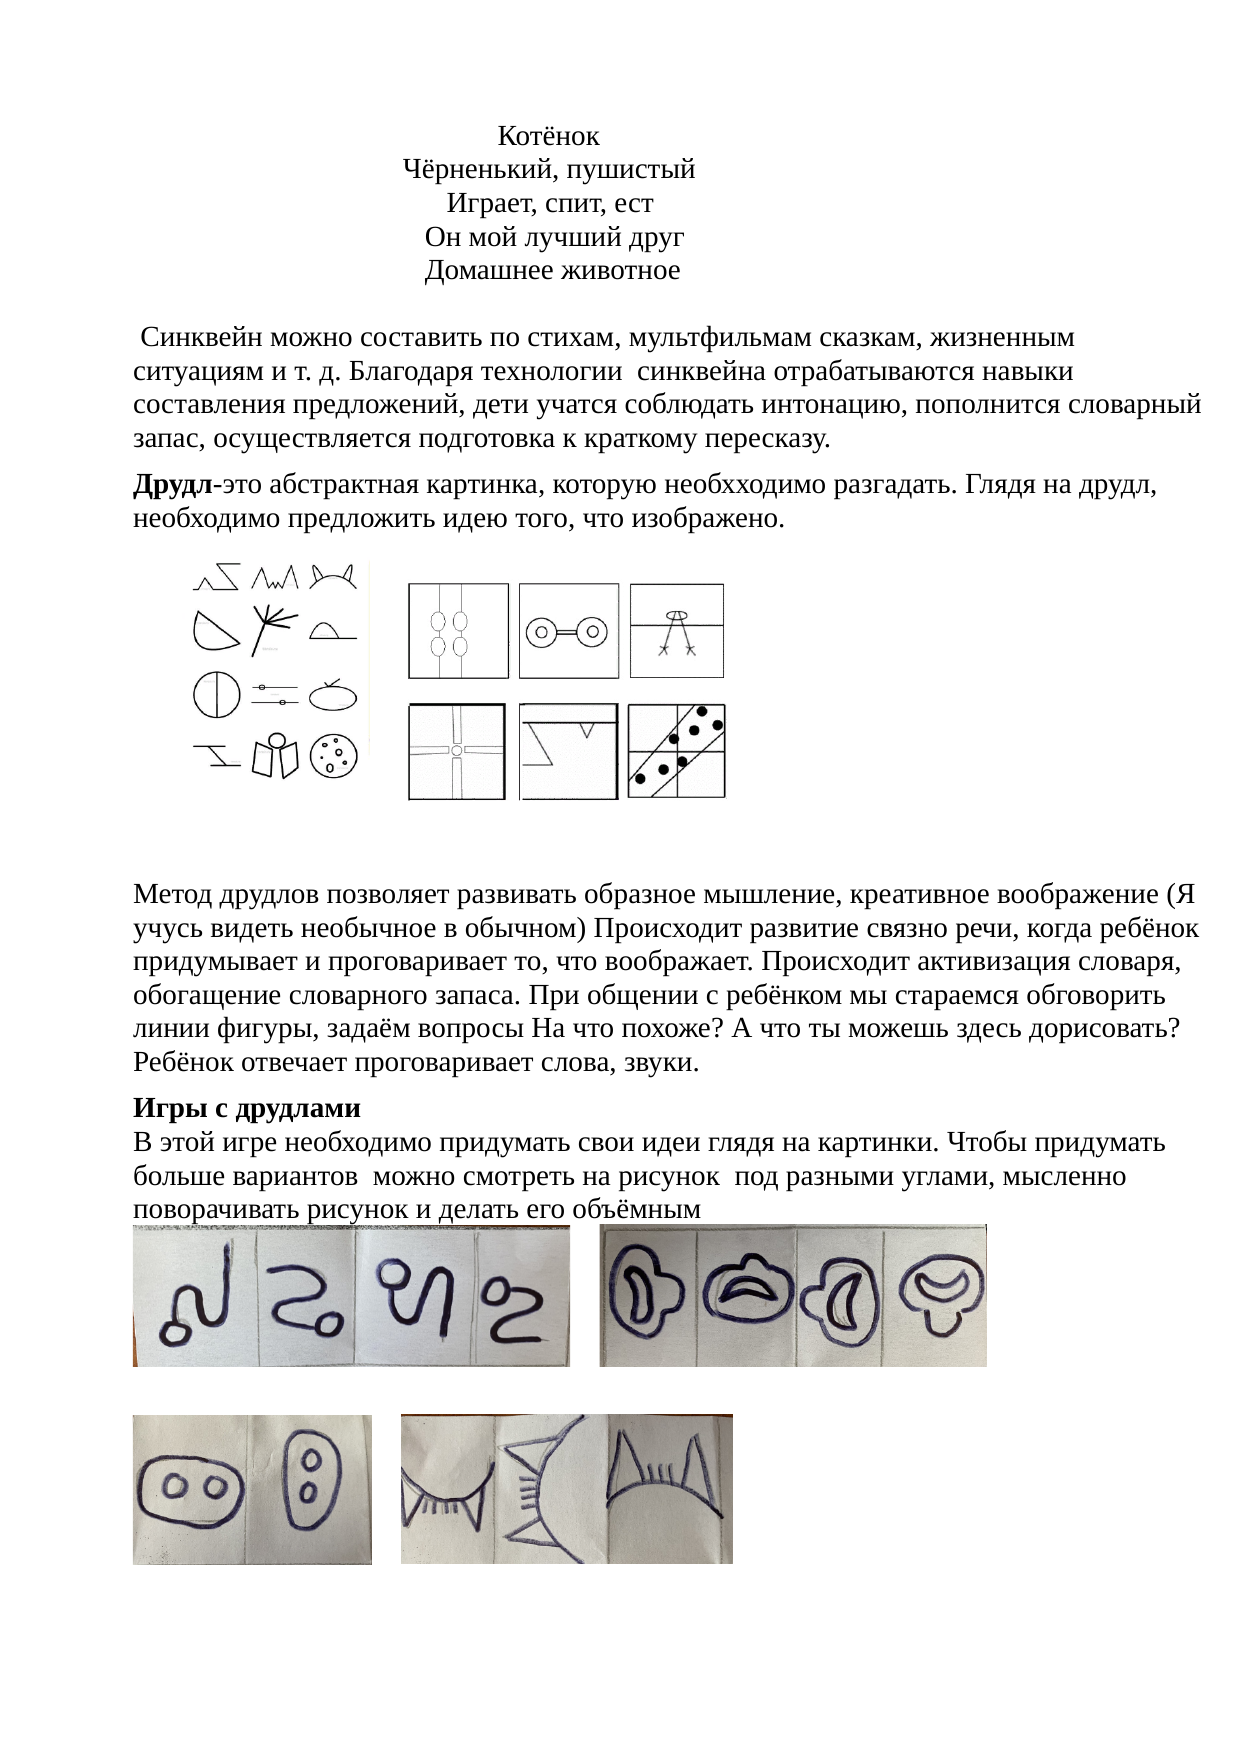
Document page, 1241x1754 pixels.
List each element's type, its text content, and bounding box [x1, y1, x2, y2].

picture [388, 546, 739, 810]
picture [132, 1225, 571, 1367]
picture [599, 1224, 987, 1367]
text Котёнок Чёрненький, пушистый Играет, спит, ест Он мой лучший друг Домашнее животное Синквейн можно составить по стихам, мультфильмам сказкам, жизненным ситуациям и т. д. Благодаря технологии синквейна отрабатываются навыки составления предложений, дети учатся соблюдать интонацию, пополнится словарный запас, осуществляется подготовка к краткому пересказу. [133, 118, 1203, 453]
text Метод друдлов позволяет развивать образное мышление, креативное воображение (Я учусь видеть необычное в обычном) Происходит развитие связно речи, когда ребёнок придумывает и проговаривает то, что воображает. Происходит активизация словаря, обогащение словарного запаса. При общении с ребёнком мы стараемся обговорить линии фигуры, задаём вопросы На что похоже? А что ты можешь здесь дорисовать? Ребёнок отвечает проговаривает слова, звуки. [133, 547, 1203, 1078]
picture [401, 1414, 733, 1564]
picture [132, 1415, 372, 1565]
picture [182, 554, 370, 784]
text Друдл-это абстрактная картинка, которую необхходимо разгадать. Глядя на друдл, необходимо предложить идею того, что изображено. [133, 467, 1203, 534]
